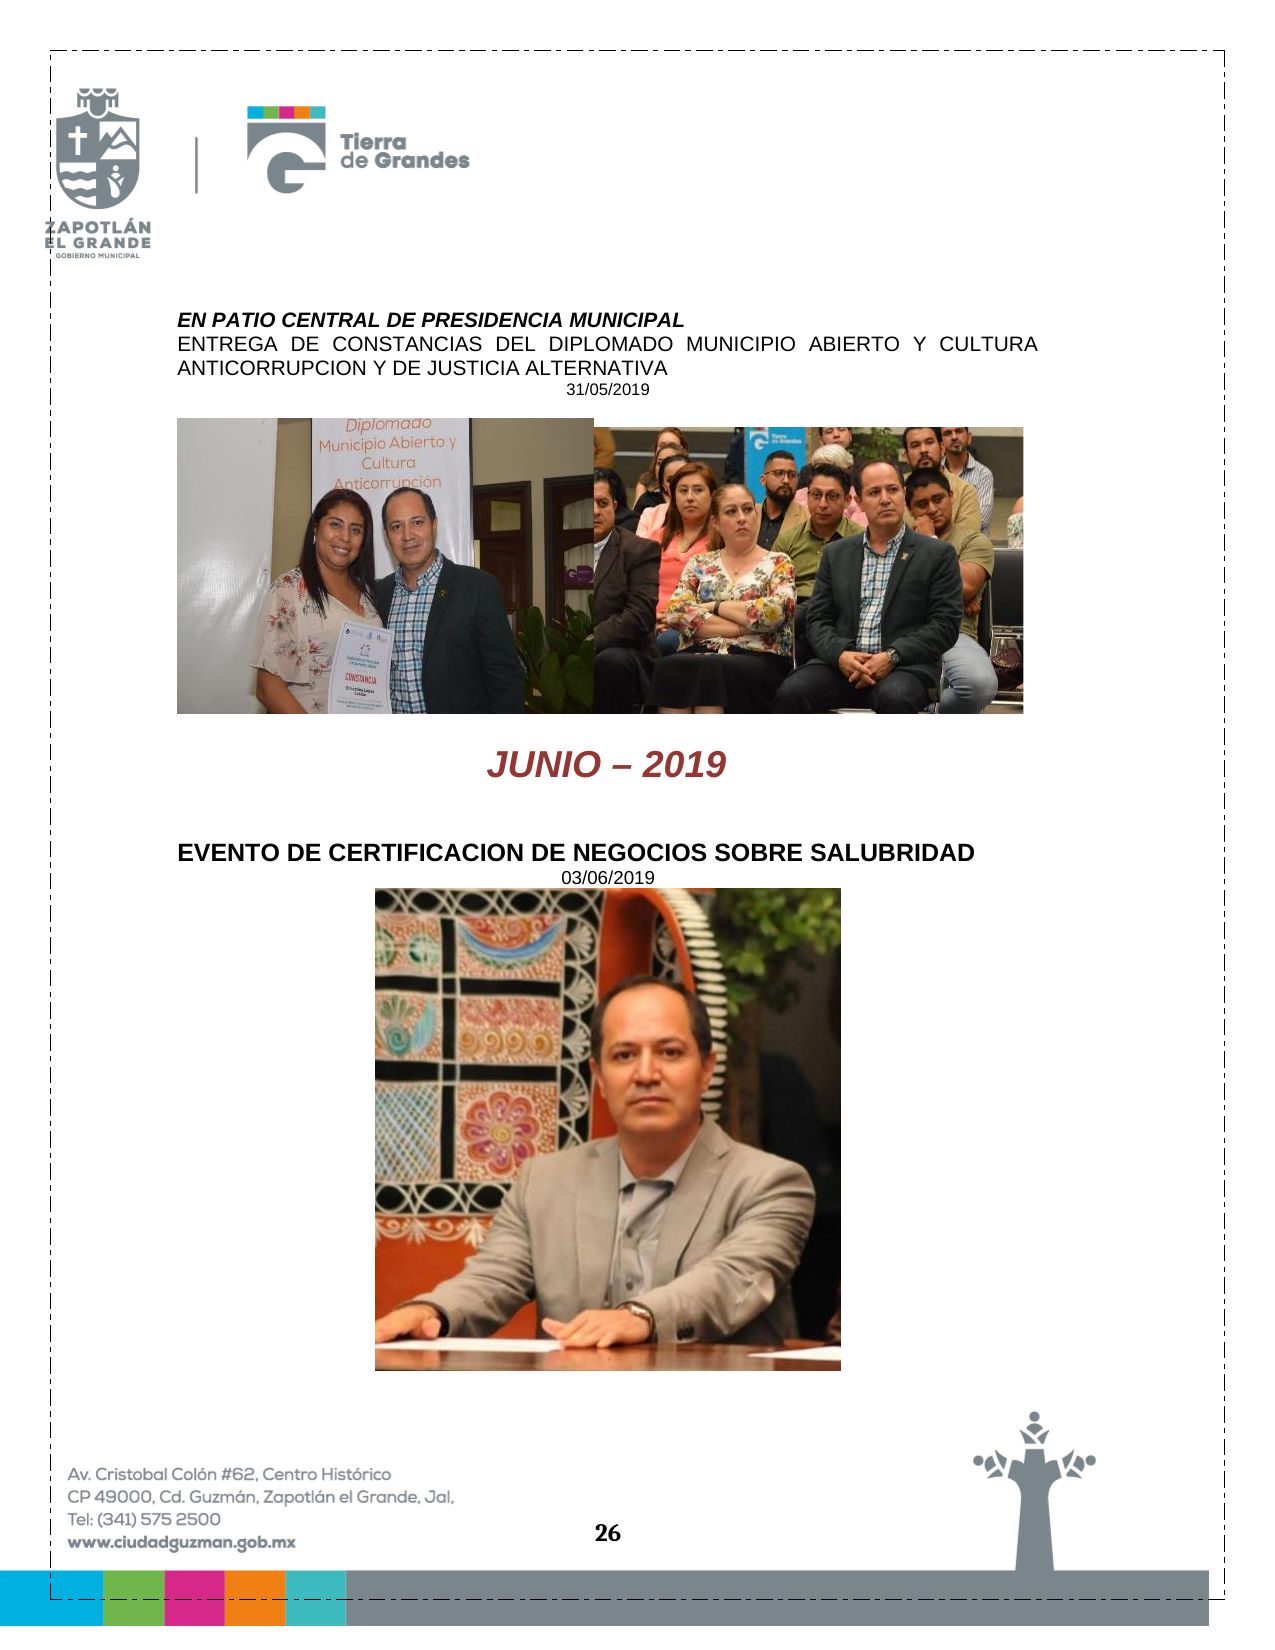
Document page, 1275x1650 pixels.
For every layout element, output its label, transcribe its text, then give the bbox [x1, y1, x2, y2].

subtitle JUNIO – 2019 [177, 742, 1039, 785]
text EN PATIO CENTRAL DE PRESIDENCIA MUNICIPAL [177, 308, 1039, 332]
text 31/05/2019 [177, 380, 1039, 399]
picture [0, 28, 1246, 1650]
text EVENTO DE CERTIFICACION DE NEGOCIOS SOBRE SALUBRIDAD [177, 838, 1039, 867]
text ENTREGA DE CONSTANCIAS DEL DIPLOMADO MUNICIPIO ABIERTO Y CULTURA ANTICORRUPCION Y DE JUSTICIA ALTERNATIVA [177, 332, 1039, 380]
text 03/06/2019 [177, 867, 1039, 888]
